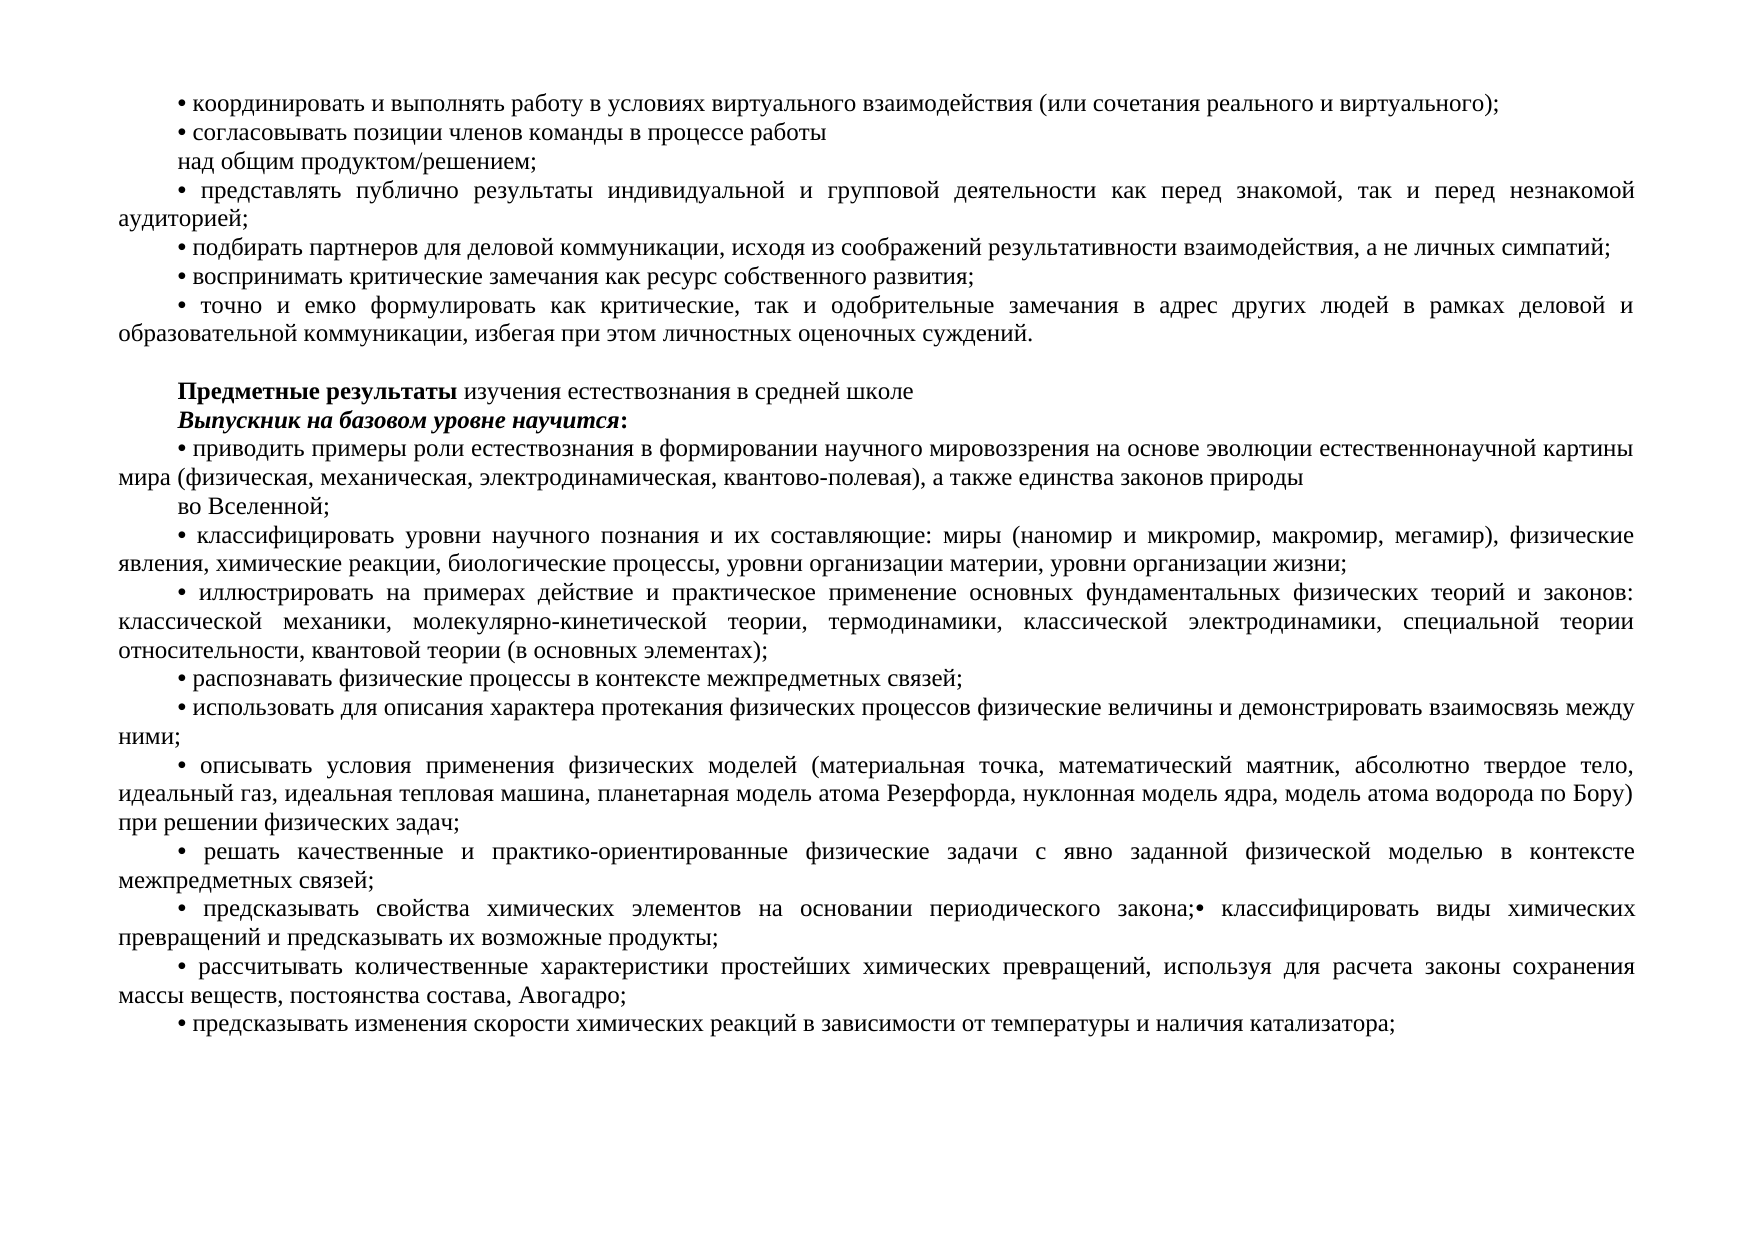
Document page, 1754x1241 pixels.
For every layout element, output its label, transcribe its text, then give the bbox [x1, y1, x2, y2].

text • рассчитывать количественные характеристики простейших химических превращений, используя для расчета законы сохранения массы веществ, постоянства состава, Авогадро; [118, 951, 1636, 1008]
text • решать качественные и практико-ориентированные физические задачи с явно заданной физической моделью в контексте межпредметных связей; [118, 836, 1636, 893]
text Выпускник на базовом уровне научится: [118, 405, 1636, 433]
text над общим продуктом/решением; [118, 146, 1636, 175]
text • согласовывать позиции членов команды в процессе работы [118, 117, 1636, 146]
text • приводить примеры роли естествознания в формировании научного мировоззрения на основе эволюции естественнонаучной картины мира (физическая, механическая, электродинамическая, квантово-полевая), а также единства законов природы [118, 433, 1636, 491]
text • описывать условия применения физических моделей (материальная точка, математический маятник, абсолютно твердое тело, идеальный газ, идеальная тепловая машина, планетарная модель атома Резерфорда, нуклонная модель ядра, модель атома водорода по Бору) при решении физических задач; [118, 750, 1636, 836]
text • предсказывать изменения скорости химических реакций в зависимости от температуры и наличия катализатора; [118, 1008, 1636, 1037]
text • точно и емко формулировать как критические, так и одобрительные замечания в адрес других людей в рамках деловой и образовательной коммуникации, избегая при этом личностных оценочных суждений. [118, 290, 1636, 347]
text • иллюстрировать на примерах действие и практическое применение основных фундаментальных физических теорий и законов: классической механики, молекулярно-кинетической теории, термодинамики, классической электродинамики, специальной теории относительности, квантовой теории (в основных элементах); [118, 577, 1636, 663]
text Предметные результаты изучения естествознания в средней школе [118, 376, 1636, 405]
text • подбирать партнеров для деловой коммуникации, исходя из соображений результативности взаимодействия, а не личных симпатий; [118, 232, 1636, 261]
text • использовать для описания характера протекания физических процессов физические величины и демонстрировать взаимосвязь между ними; [118, 692, 1636, 750]
text • представлять публично результаты индивидуальной и групповой деятельности как перед знакомой, так и перед незнакомой аудиторией; [118, 175, 1636, 232]
text во Вселенной; [118, 491, 1636, 520]
text • воспринимать критические замечания как ресурс собственного развития; [118, 261, 1636, 290]
text • координировать и выполнять работу в условиях виртуального взаимодействия (или сочетания реального и виртуального); [118, 88, 1636, 117]
text • предсказывать свойства химических элементов на основании периодического закона;• классифицировать виды химических превращений и предсказывать их возможные продукты; [118, 893, 1636, 951]
text • классифицировать уровни научного познания и их составляющие: миры (наномир и микромир, макромир, мегамир), физические явления, химические реакции, биологические процессы, уровни организации материи, уровни организации жизни; [118, 520, 1636, 577]
text • распознавать физические процессы в контексте межпредметных связей; [118, 663, 1636, 692]
